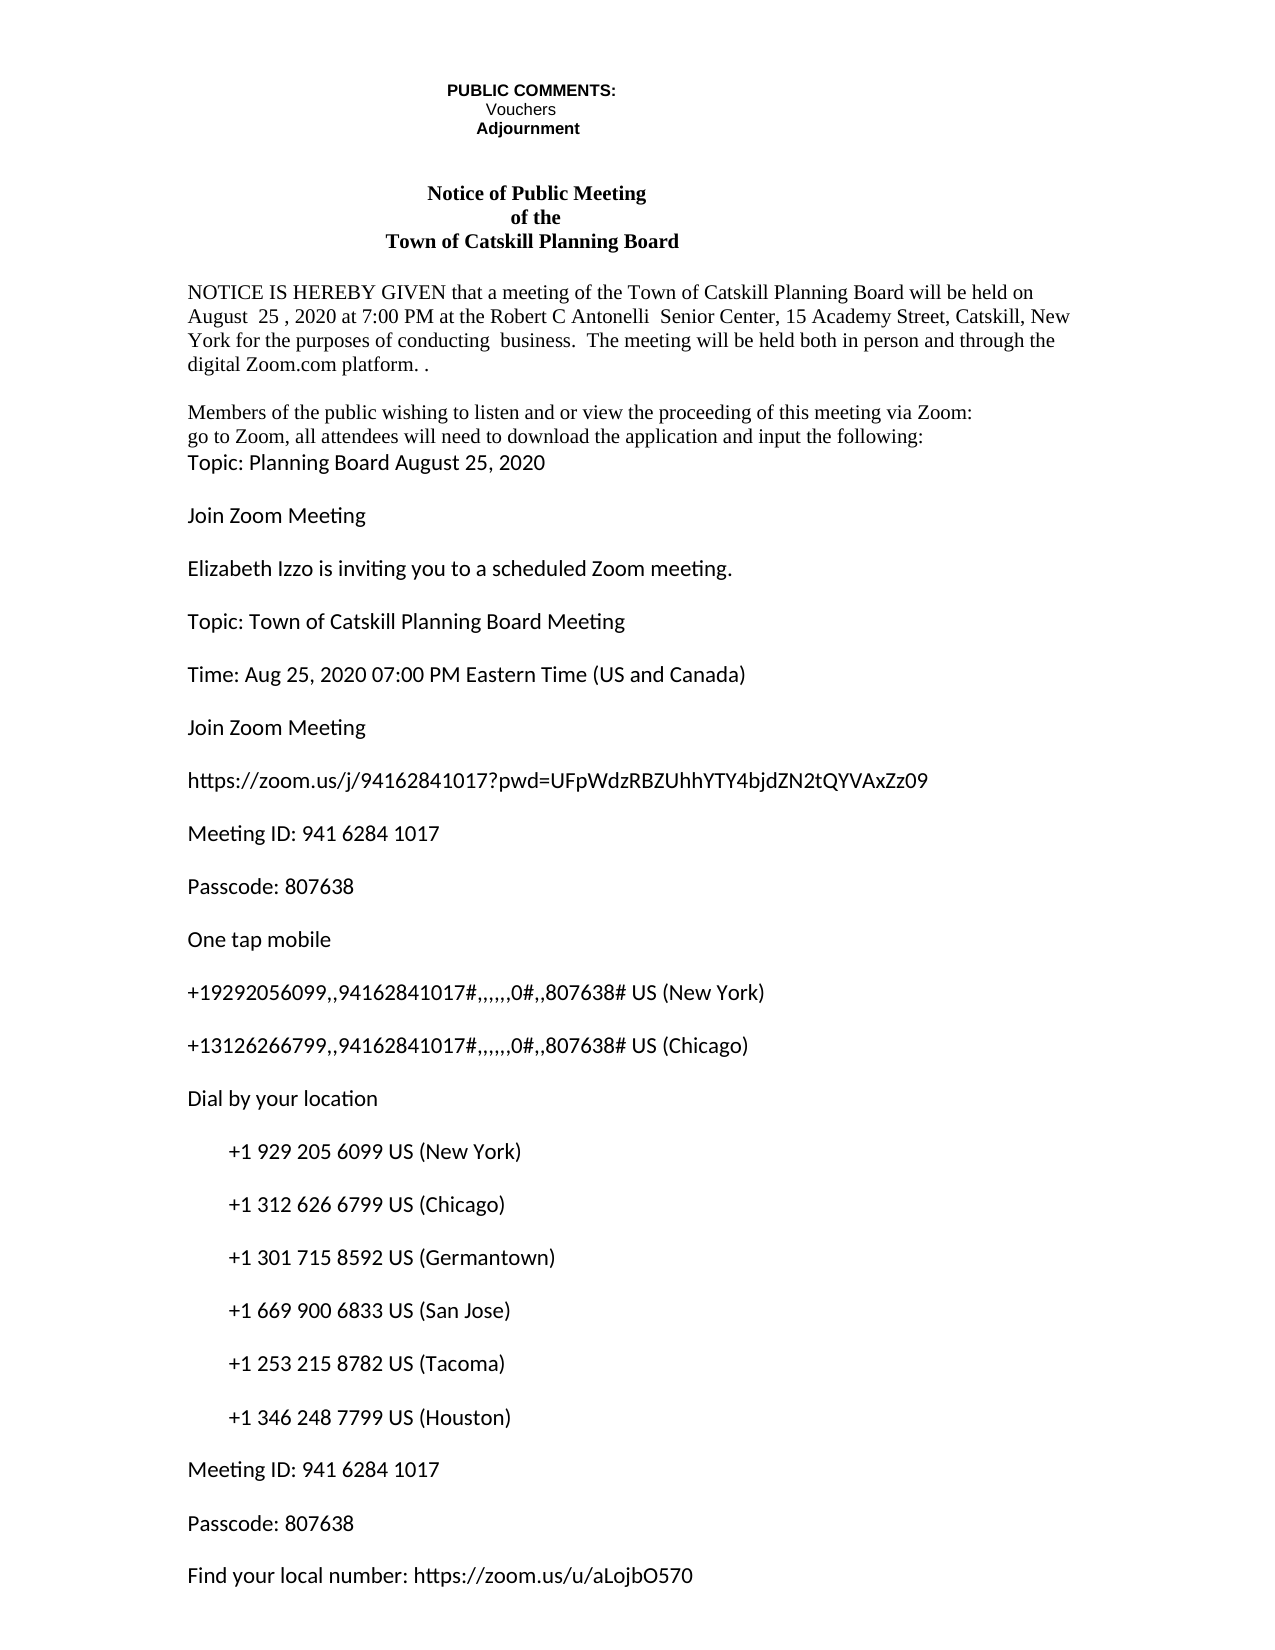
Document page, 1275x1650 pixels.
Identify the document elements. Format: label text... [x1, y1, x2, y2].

text Notice of Public Meeting [187, 181, 1087, 205]
text Passcode: 807638 [187, 1509, 1087, 1537]
text Elizabeth Izzo is inviting you to a scheduled Zoom meeting. [187, 554, 1087, 582]
text go to Zoom, all attendees will need to download the application and input the following: [187, 424, 1087, 448]
text NOTICE IS HEREBY GIVEN that a meeting of the Town of Catskill Planning Board will be held on August 25 , 2020 at 7:00 PM at the Robert C Antonelli Senior Center, 15 Academy Street, Catskill, New York for the purposes of conducting business. The meeting will be held both in person and through the digital Zoom.com platform. . [187, 280, 1087, 376]
text Topic: Planning Board August 25, 2020 [187, 448, 1087, 476]
text Topic: Town of Catskill Planning Board Meeting [187, 607, 1087, 635]
text +19292056099,,94162841017#,,,,,,0#,,807638# US (New York) [187, 978, 1087, 1006]
text One tap mobile [187, 925, 1087, 953]
text +13126266799,,94162841017#,,,,,,0#,,807638# US (Chicago) [187, 1031, 1087, 1059]
text +1 346 248 7799 US (Houston) [187, 1403, 1087, 1431]
text +1 312 626 6799 US (Chicago) [187, 1191, 1087, 1218]
text Time: Aug 25, 2020 07:00 PM Eastern Time (US and Canada) [187, 660, 1087, 688]
text +1 253 215 8782 US (Tacoma) [187, 1349, 1087, 1378]
text Adjournment [319, 119, 1087, 138]
text +1 301 715 8592 US (Germantown) [187, 1243, 1087, 1272]
text +1 669 900 6833 US (San Jose) [187, 1297, 1087, 1324]
text PUBLIC COMMENTS: [187, 81, 1087, 100]
text +1 929 205 6099 US (New York) [187, 1137, 1087, 1166]
text Vouchers [319, 100, 1087, 119]
text of the [187, 205, 1087, 229]
text Find your local number: https://zoom.us/u/aLojbO570 [187, 1562, 1087, 1590]
text Join Zoom Meeting [187, 713, 1087, 741]
text Members of the public wishing to listen and or view the proceeding of this meeting via Zoom: [187, 400, 1087, 424]
text Dial by your location [187, 1084, 1087, 1112]
text Join Zoom Meeting [187, 501, 1087, 529]
text https://zoom.us/j/94162841017?pwd=UFpWdzRBZUhhYTY4bjdZN2tQYVAxZz09 [187, 766, 1087, 794]
text Passcode: 807638 [187, 872, 1087, 900]
text Meeting ID: 941 6284 1017 [187, 819, 1087, 847]
text Meeting ID: 941 6284 1017 [187, 1456, 1087, 1484]
text Town of Catskill Planning Board [187, 229, 1087, 253]
